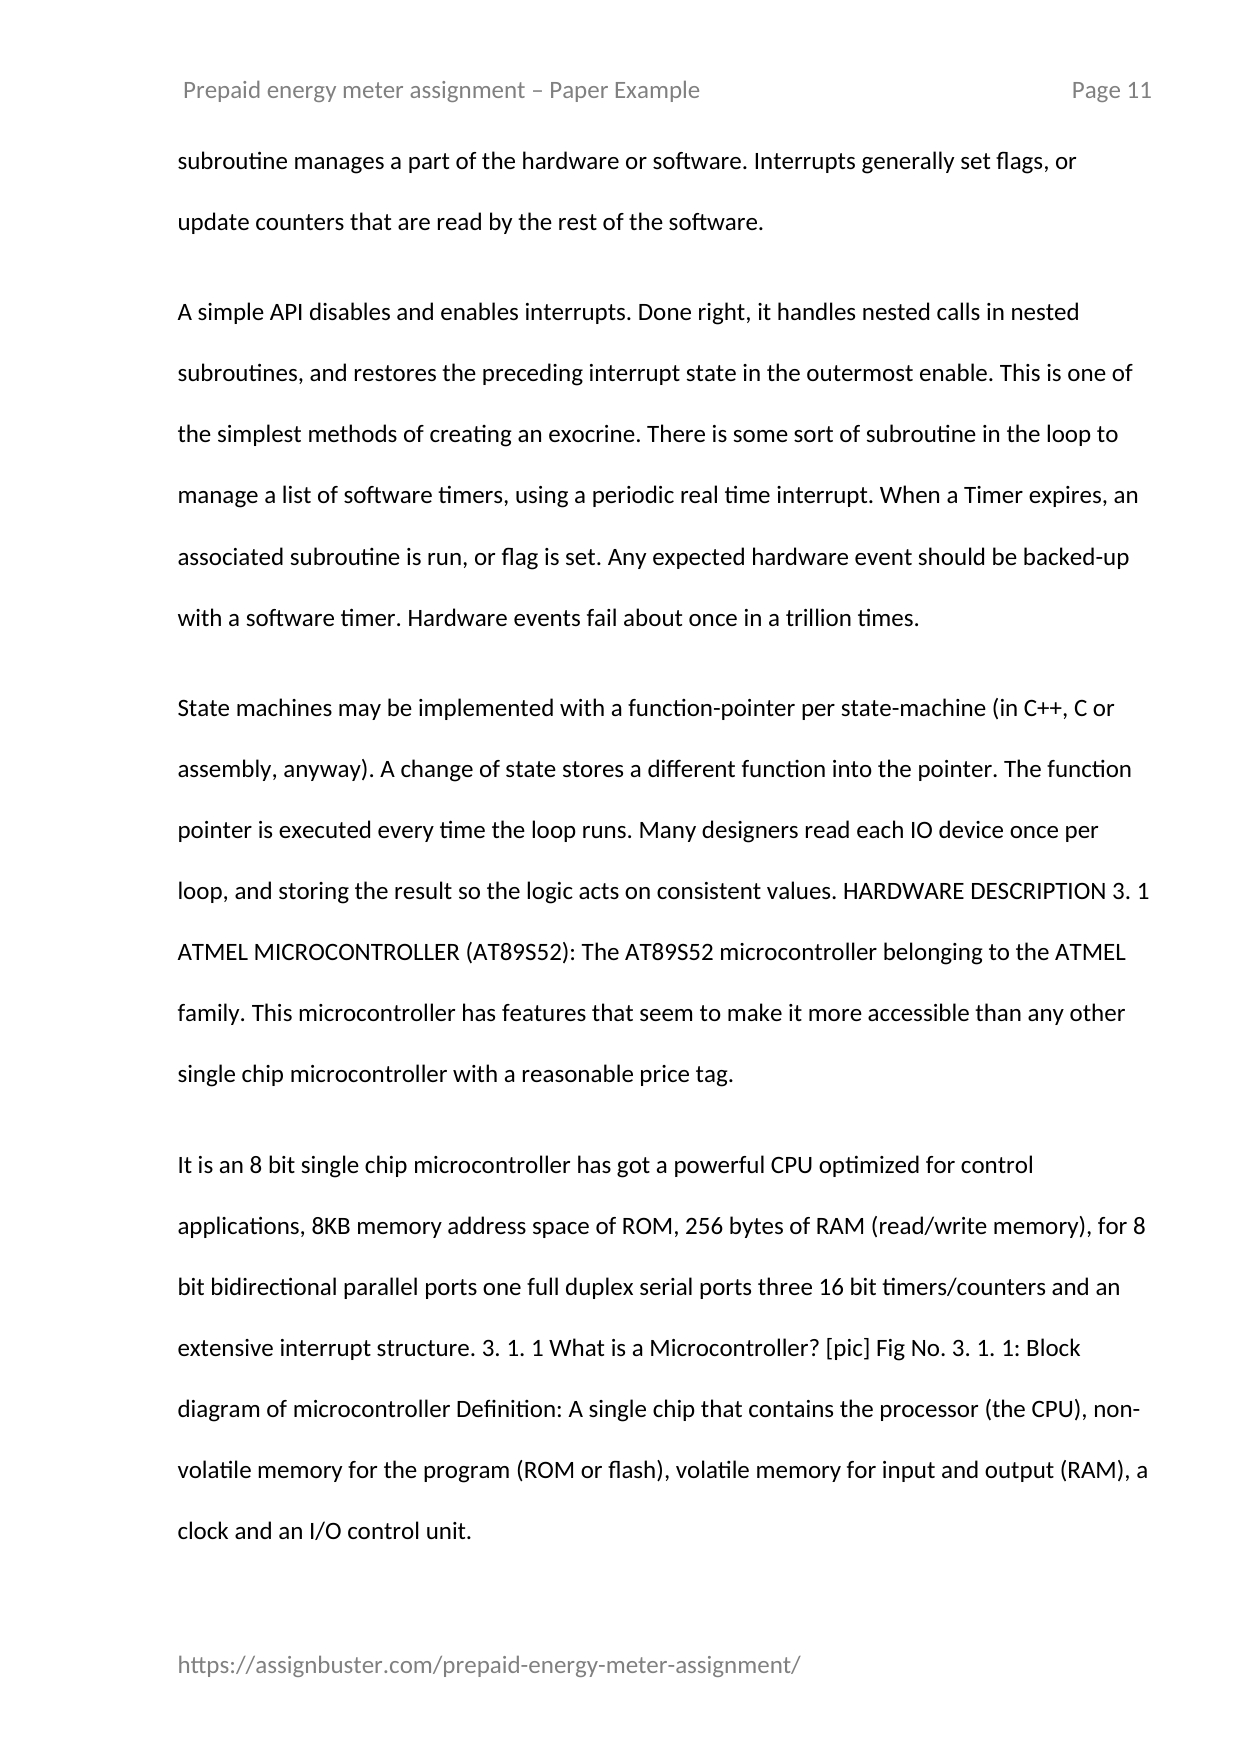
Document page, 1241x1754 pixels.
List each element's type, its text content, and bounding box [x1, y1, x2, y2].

text A simple API disables and enables interrupts. Done right, it handles nested calls in nested subroutines, and restores the preceding interrupt state in the outermost enable. This is one of the simplest methods of creating an exocrine. There is some sort of subroutine in the loop to manage a list of software timers, using a periodic real time interrupt. When a Timer expires, an associated subroutine is run, or flag is set. Any expected hardware event should be backed-up with a software timer. Hardware events fail about once in a trillion times. [177, 297, 1152, 632]
text State machines may be implemented with a function-pointer per state-machine (in C++, C or assembly, anyway). A change of state stores a different function into the pointer. The function pointer is executed every time the loop runs. Many designers read each IO device once per loop, and storing the result so the logic acts on consistent values. HARDWARE DESCRIPTION 3. 1 ATMEL MICROCONTROLLER (AT89S52): The AT89S52 microcontroller belonging to the ATMEL family. This microcontroller has features that seem to make it more accessible than any other single chip microcontroller with a reasonable price tag. [177, 692, 1152, 1089]
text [177, 145, 1152, 237]
text It is an 8 bit single chip microcontroller has got a powerful CPU optimized for control applications, 8KB memory address space of ROM, 256 bytes of RAM (read/write memory), for 8 bit bidirectional parallel ports one full duplex serial ports three 16 bit timers/counters and an extensive interrupt structure. 3. 1. 1 What is a Microcontroller? [pic] Fig No. 3. 1. 1: Block diagram of microcontroller Definition: A single chip that contains the processor (the CPU), non-volatile memory for the program (ROM or flash), volatile memory for input and output (RAM), a clock and an I/O control unit. [177, 1149, 1152, 1546]
